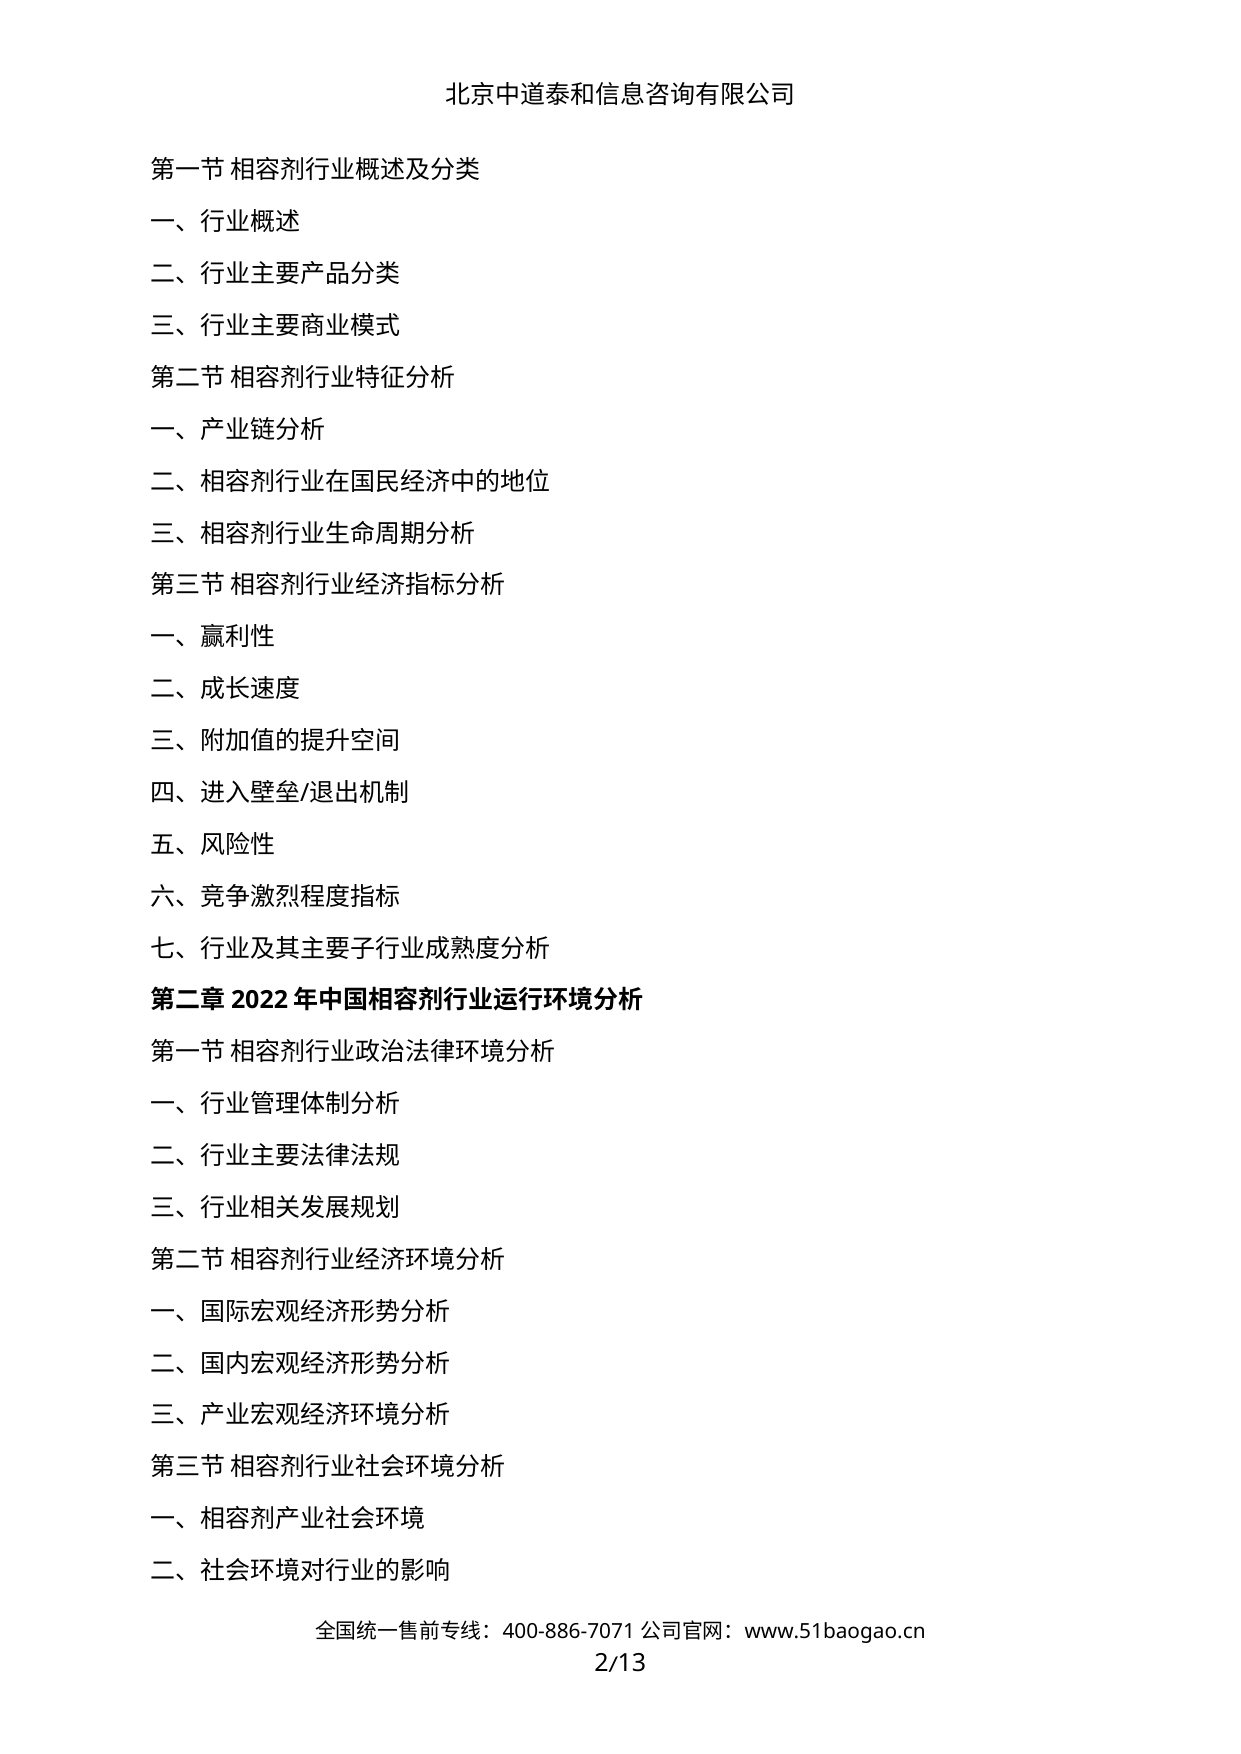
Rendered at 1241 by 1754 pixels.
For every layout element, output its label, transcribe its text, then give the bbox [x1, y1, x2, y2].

text 四、进入壁垒/退出机制 [150, 772, 1090, 809]
text 一、行业管理体制分析 [150, 1084, 1090, 1120]
text 二、相容剂行业在国民经济中的地位 [150, 461, 1090, 497]
text 六、竞争激烈程度指标 [150, 876, 1090, 912]
text 二、行业主要产品分类 [150, 254, 1090, 290]
text 一、行业概述 [150, 202, 1090, 238]
text 三、行业相关发展规划 [150, 1187, 1090, 1224]
text 三、附加值的提升空间 [150, 721, 1090, 757]
text 第二节 相容剂行业特征分析 [150, 357, 1090, 394]
text 三、相容剂行业生命周期分析 [150, 513, 1090, 549]
text 第一节 相容剂行业概述及分类 [150, 150, 1090, 186]
text 一、赢利性 [150, 617, 1090, 653]
text 第二节 相容剂行业经济环境分析 [150, 1239, 1090, 1276]
text 二、成长速度 [150, 669, 1090, 705]
text 二、社会环境对行业的影响 [150, 1551, 1090, 1587]
text 第三节 相容剂行业社会环境分析 [150, 1447, 1090, 1483]
text 三、产业宏观经济环境分析 [150, 1395, 1090, 1431]
text 一、国际宏观经济形势分析 [150, 1291, 1090, 1327]
text 第三节 相容剂行业经济指标分析 [150, 565, 1090, 601]
text 一、产业链分析 [150, 409, 1090, 446]
text 二、行业主要法律法规 [150, 1136, 1090, 1172]
text 五、风险性 [150, 824, 1090, 861]
text 一、相容剂产业社会环境 [150, 1499, 1090, 1535]
text 七、行业及其主要子行业成熟度分析 [150, 928, 1090, 964]
text 二、国内宏观经济形势分析 [150, 1343, 1090, 1379]
text 第二章 2022年中国相容剂行业运行环境分析 [150, 980, 1090, 1016]
text 三、行业主要商业模式 [150, 306, 1090, 342]
text 第一节 相容剂行业政治法律环境分析 [150, 1032, 1090, 1068]
